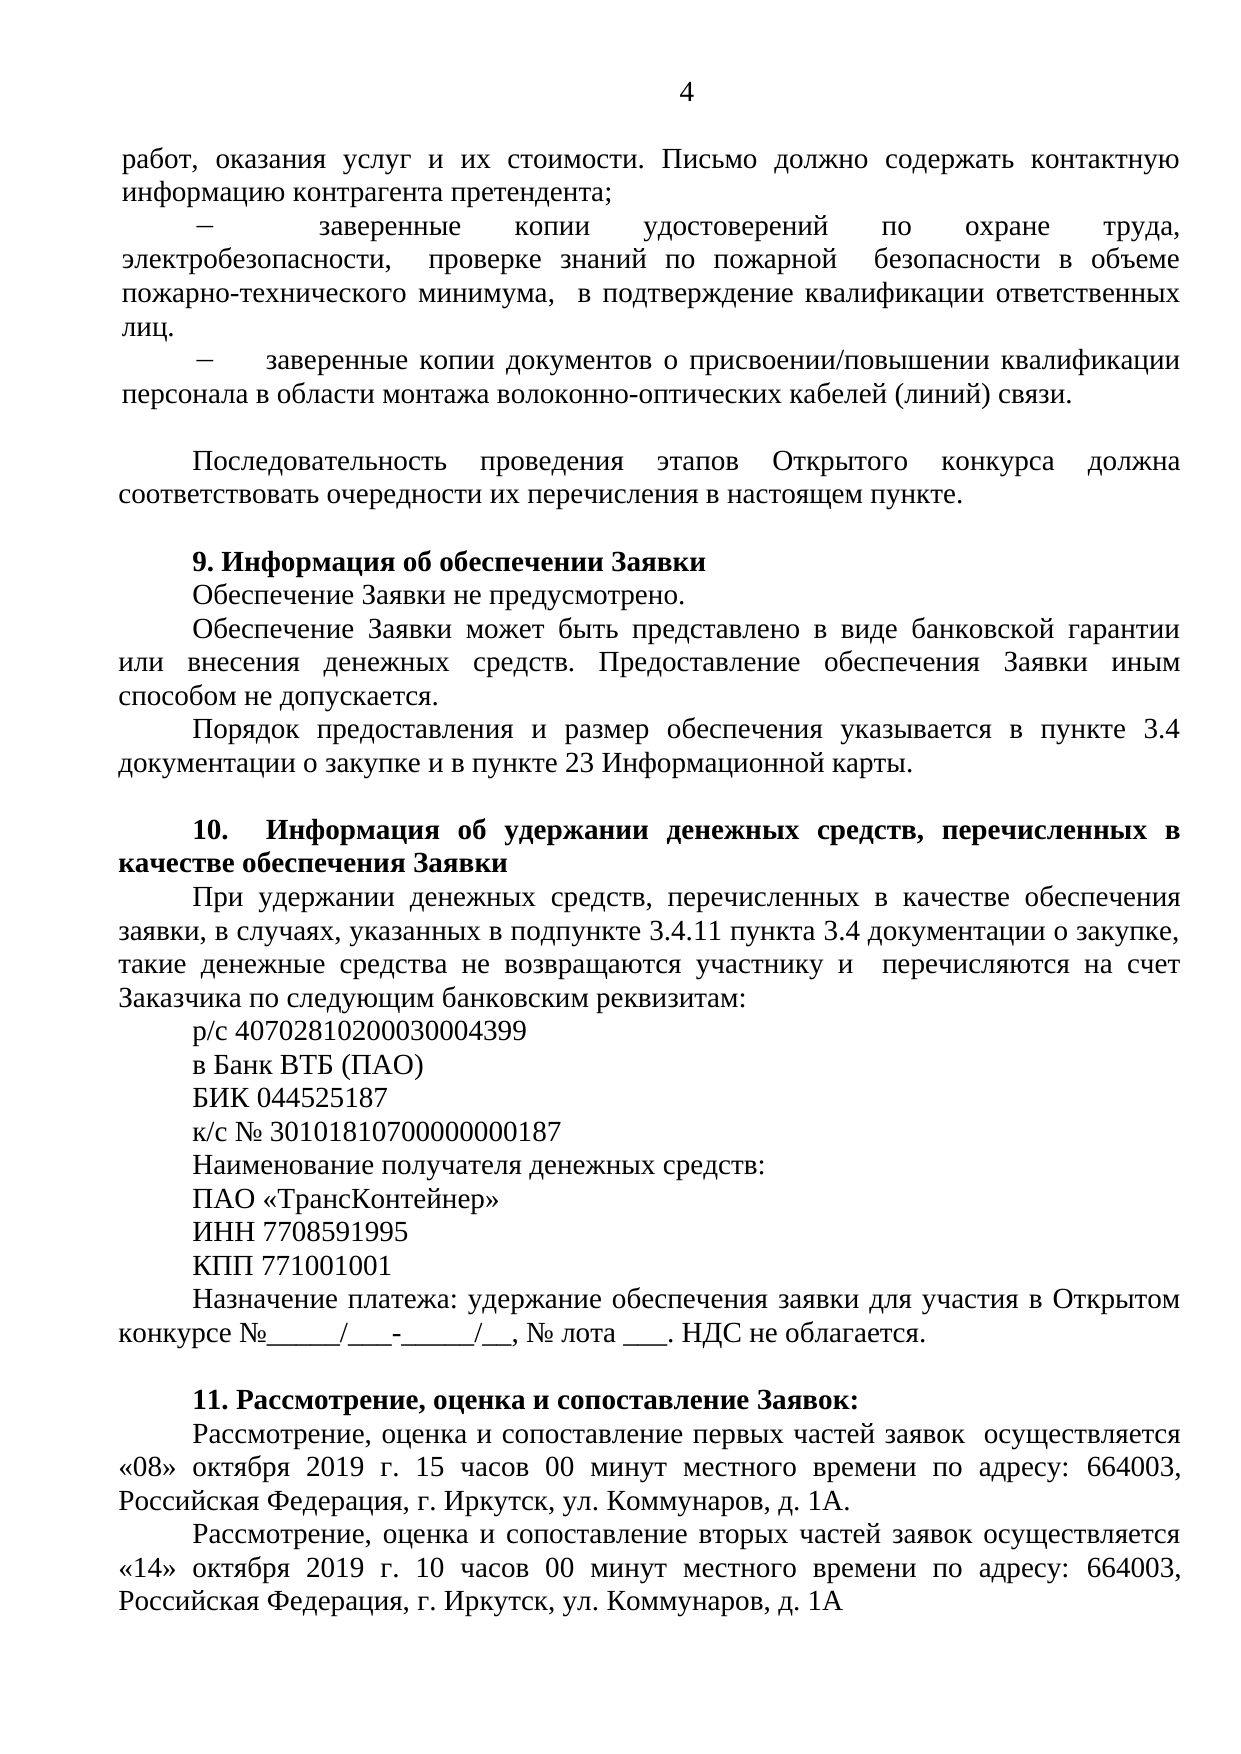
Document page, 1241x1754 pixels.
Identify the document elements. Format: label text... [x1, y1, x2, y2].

text Последовательность проведения этапов Открытого конкурса должна соответствовать очередности их перечисления в настоящем пункте. [118, 443, 1181, 510]
text Обеспечение Заявки не предусмотрено. [118, 577, 1181, 611]
list заверенные копии удостоверений по охране труда, электробезопасности, проверке знаний по пожарной безопасности в объеме пожарно-технического минимума, в подтверждение квалификации ответственных лиц. [122, 208, 1181, 342]
text в Банк ВТБ (ПАО) [118, 1047, 1181, 1080]
text ПАО «ТрансКонтейнер» [118, 1181, 1181, 1214]
text 9. Информация об обеспечении Заявки [118, 544, 1181, 577]
text Рассмотрение, оценка и сопоставление первых частей заявок осуществляется «08» октября 2019 г. 15 часов 00 минут местного времени по адресу: 664003, Российская Федерация, г. Иркутск, ул. Коммунаров, д. 1А. [118, 1416, 1181, 1516]
text КПП 771001001 [118, 1248, 1181, 1282]
text Назначение платежа: удержание обеспечения заявки для участия в Открытом конкурсе №_____/___-_____/__, № лота ___. НДС не облагается. [118, 1282, 1181, 1349]
text к/с № 30101810700000000187 [118, 1114, 1181, 1147]
text 10. Информация об удержании денежных средств, перечисленных в качестве обеспечения Заявки [118, 812, 1181, 879]
text ИНН 7708591995 [118, 1214, 1181, 1248]
text При удержании денежных средств, перечисленных в качестве обеспечения заявки, в случаях, указанных в подпункте 3.4.11 пункта 3.4 документации о закупке, такие денежные средства не возвращаются участнику и перечисляются на счет Заказчика по следующим банковским реквизитам: [118, 879, 1181, 1013]
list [122, 141, 1181, 208]
text Наименование получателя денежных средств: [118, 1147, 1181, 1181]
text 11. Рассмотрение, оценка и сопоставление Заявок: [118, 1382, 1181, 1416]
text Порядок предоставления и размер обеспечения указывается в пункте 3.4 документации о закупке и в пункте 23 Информационной карты. [118, 711, 1181, 778]
list заверенные копии документов о присвоении/повышении квалификации персонала в области монтажа волоконно-оптических кабелей (линий) связи. [122, 342, 1181, 409]
text Обеспечение Заявки может быть представлено в виде банковской гарантии или внесения денежных средств. Предоставление обеспечения Заявки иным способом не допускается. [118, 611, 1181, 711]
text БИК 044525187 [118, 1080, 1181, 1114]
text р/с 40702810200030004399 [118, 1013, 1181, 1047]
text Рассмотрение, оценка и сопоставление вторых частей заявок осуществляется «14» октября 2019 г. 10 часов 00 минут местного времени по адресу: 664003, Российская Федерация, г. Иркутск, ул. Коммунаров, д. 1А [118, 1516, 1181, 1617]
